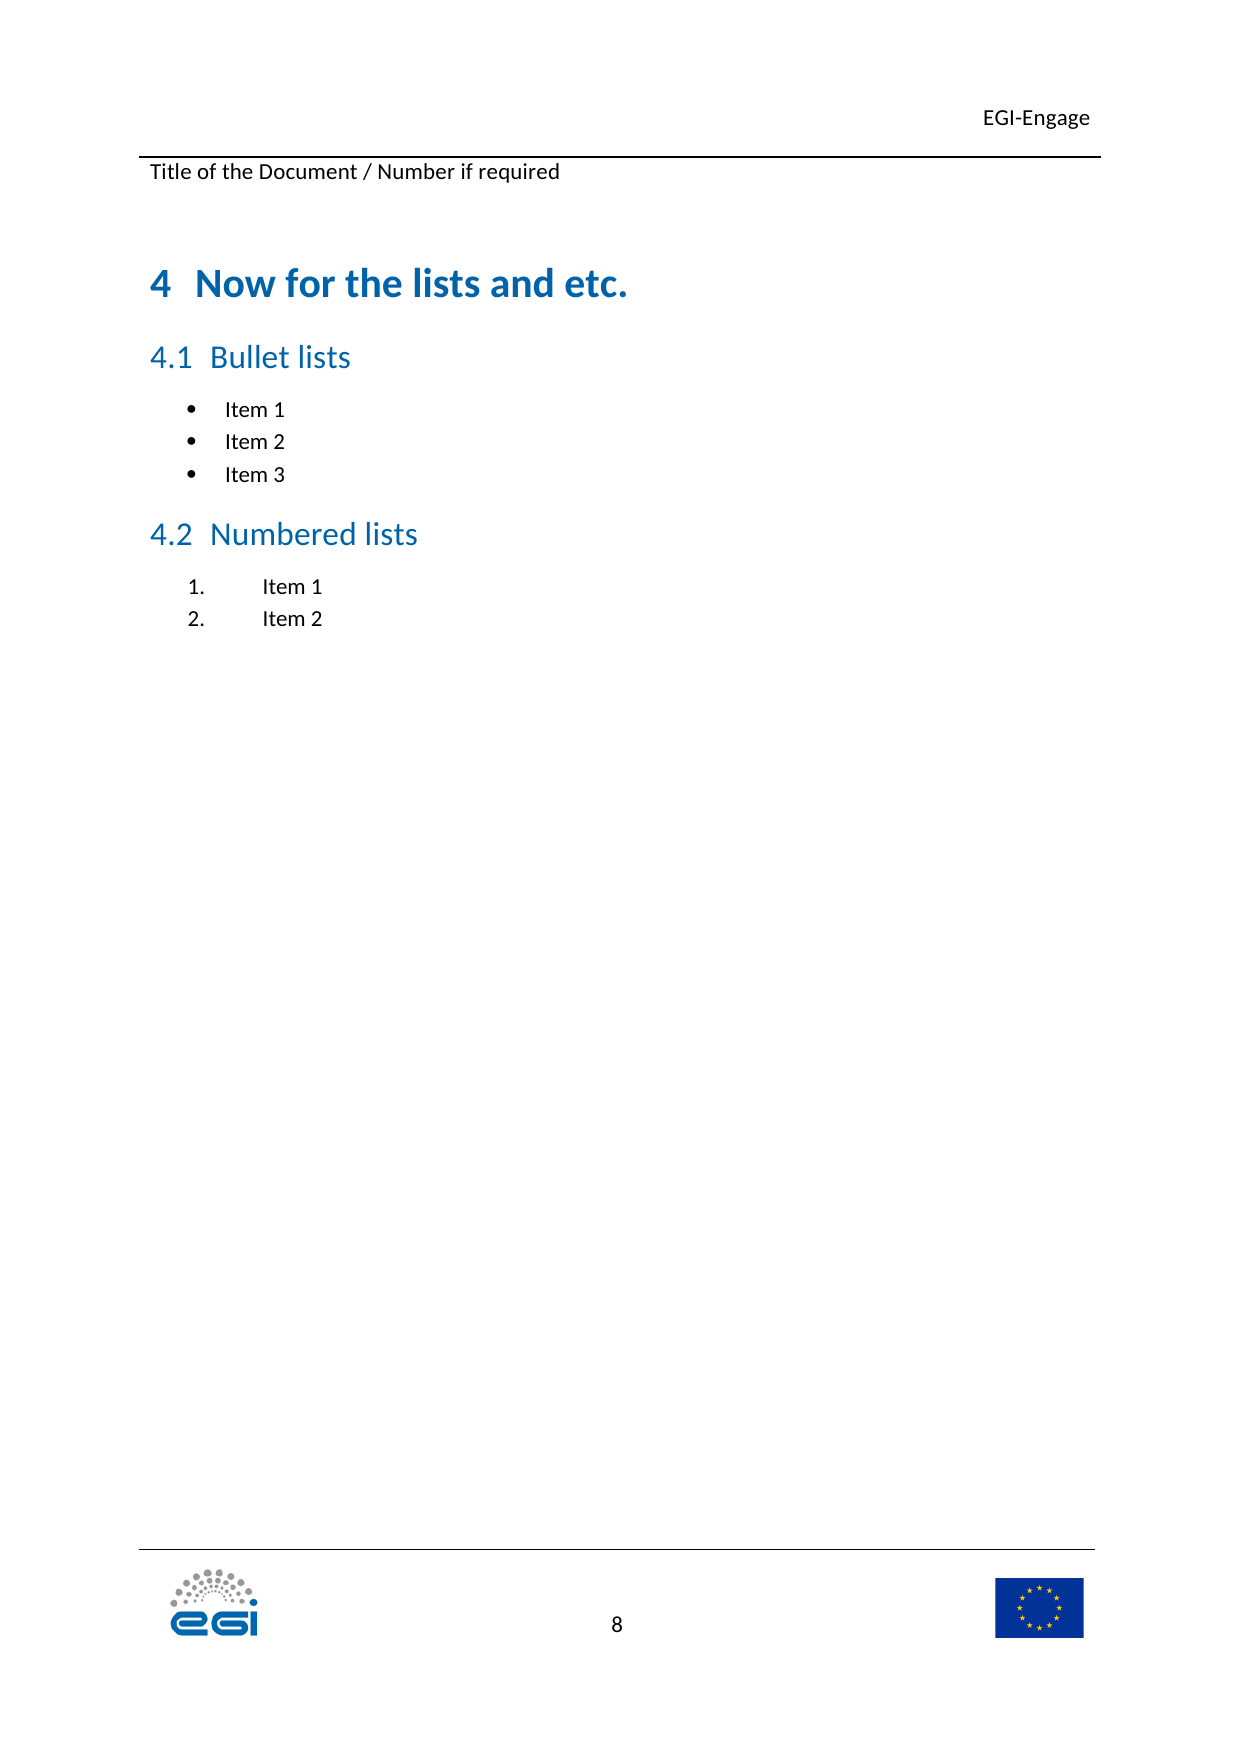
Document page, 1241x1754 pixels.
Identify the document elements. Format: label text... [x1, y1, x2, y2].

list Item 3 [187, 460, 1090, 488]
list Item 1 [187, 572, 1090, 600]
subtitle Now for the lists and etc. [150, 257, 1090, 308]
picture [150, 1567, 276, 1638]
subtitle Numbered lists [150, 513, 1090, 553]
picture [995, 1578, 1084, 1638]
subtitle Bullet lists [150, 336, 1090, 377]
list Item 2 [187, 604, 1090, 632]
list Item 1 [187, 395, 1090, 423]
list Item 2 [187, 427, 1090, 456]
